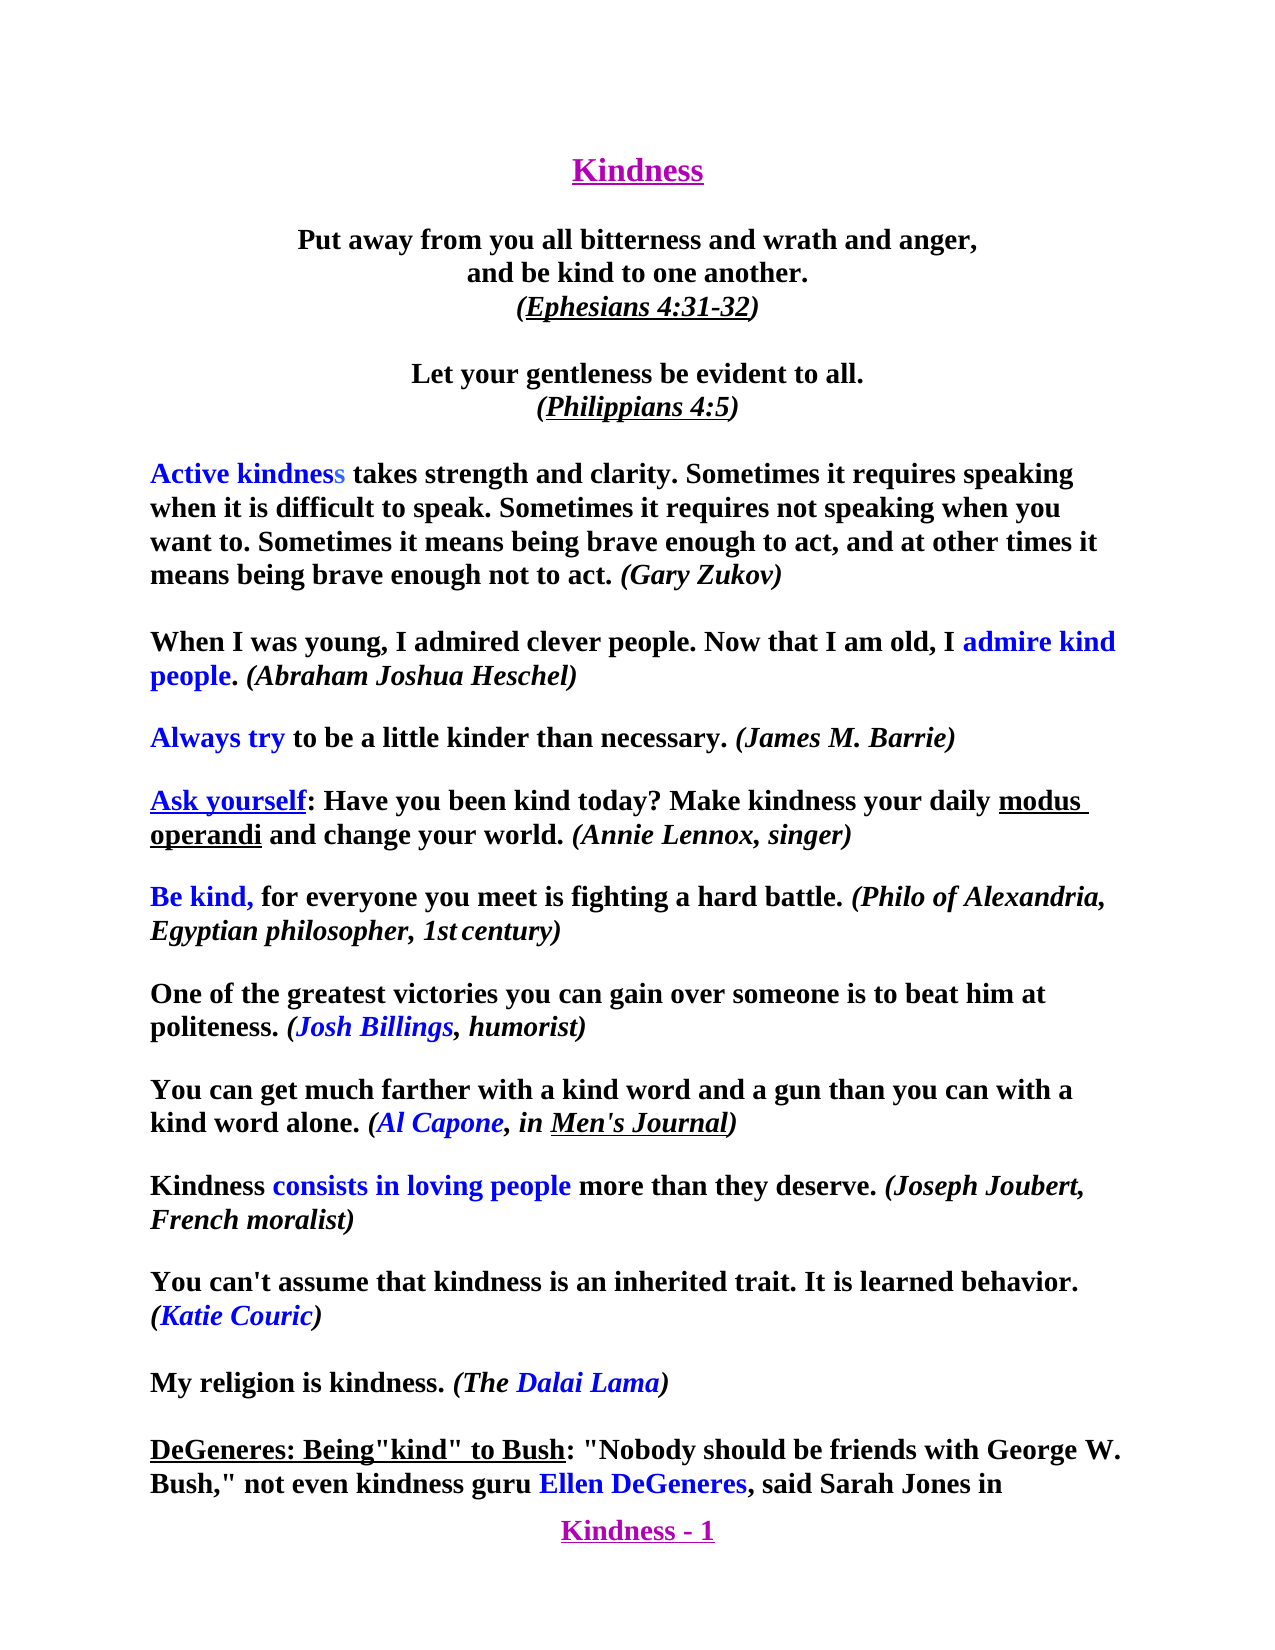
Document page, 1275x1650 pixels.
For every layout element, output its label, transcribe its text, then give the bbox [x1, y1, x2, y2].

text Always try to be a little kinder than necessary. (James M. Barrie) [150, 721, 1125, 754]
title Kindness [150, 150, 1125, 188]
text Kindness consists in loving people more than they deserve. (Joseph Joubert, French moralist) [150, 1168, 1125, 1235]
text Be kind, for everyone you meet is fighting a hard battle. (Philo of Alexandria, Egyptian philosopher, 1st century) [150, 879, 1125, 947]
title Put away from you all bitterness and wrath and anger, [150, 222, 1125, 255]
text One of the greatest victories you can gain over someone is to beat him at politeness. (Josh Billings, humorist) [150, 976, 1125, 1043]
text You can't assume that kindness is an inherited trait. It is learned behavior. (Katie Couric) [150, 1264, 1125, 1332]
text When I was young, I admired clever people. Now that I am old, I admire kind people. (Abraham Joshua Heschel) [150, 624, 1125, 691]
text My religion is kindness. (The Dalai Lama) [150, 1365, 1125, 1399]
title (Ephesians 4:31-32) [150, 289, 1125, 322]
text Ask yourself: Have you been kind today? Make kindness your daily modus operandi and change your world. (Annie Lennox, singer) [150, 783, 1125, 850]
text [150, 1432, 1125, 1499]
title and be kind to one another. [150, 255, 1125, 289]
title Let your gentleness be evident to all. [150, 356, 1125, 389]
text Active kindness takes strength and clarity. Sometimes it requires speaking when it is difficult to speak. Sometimes it requires not speaking when you want to. Sometimes it means being brave enough to act, and at other times it means being brave enough not to act. (Gary Zukov) [150, 457, 1125, 591]
title (Philippians 4:5) [150, 389, 1125, 423]
text You can get much farther with a kind word and a gun than you can with a kind word alone. (Al Capone, in Men's Journal) [150, 1072, 1125, 1139]
